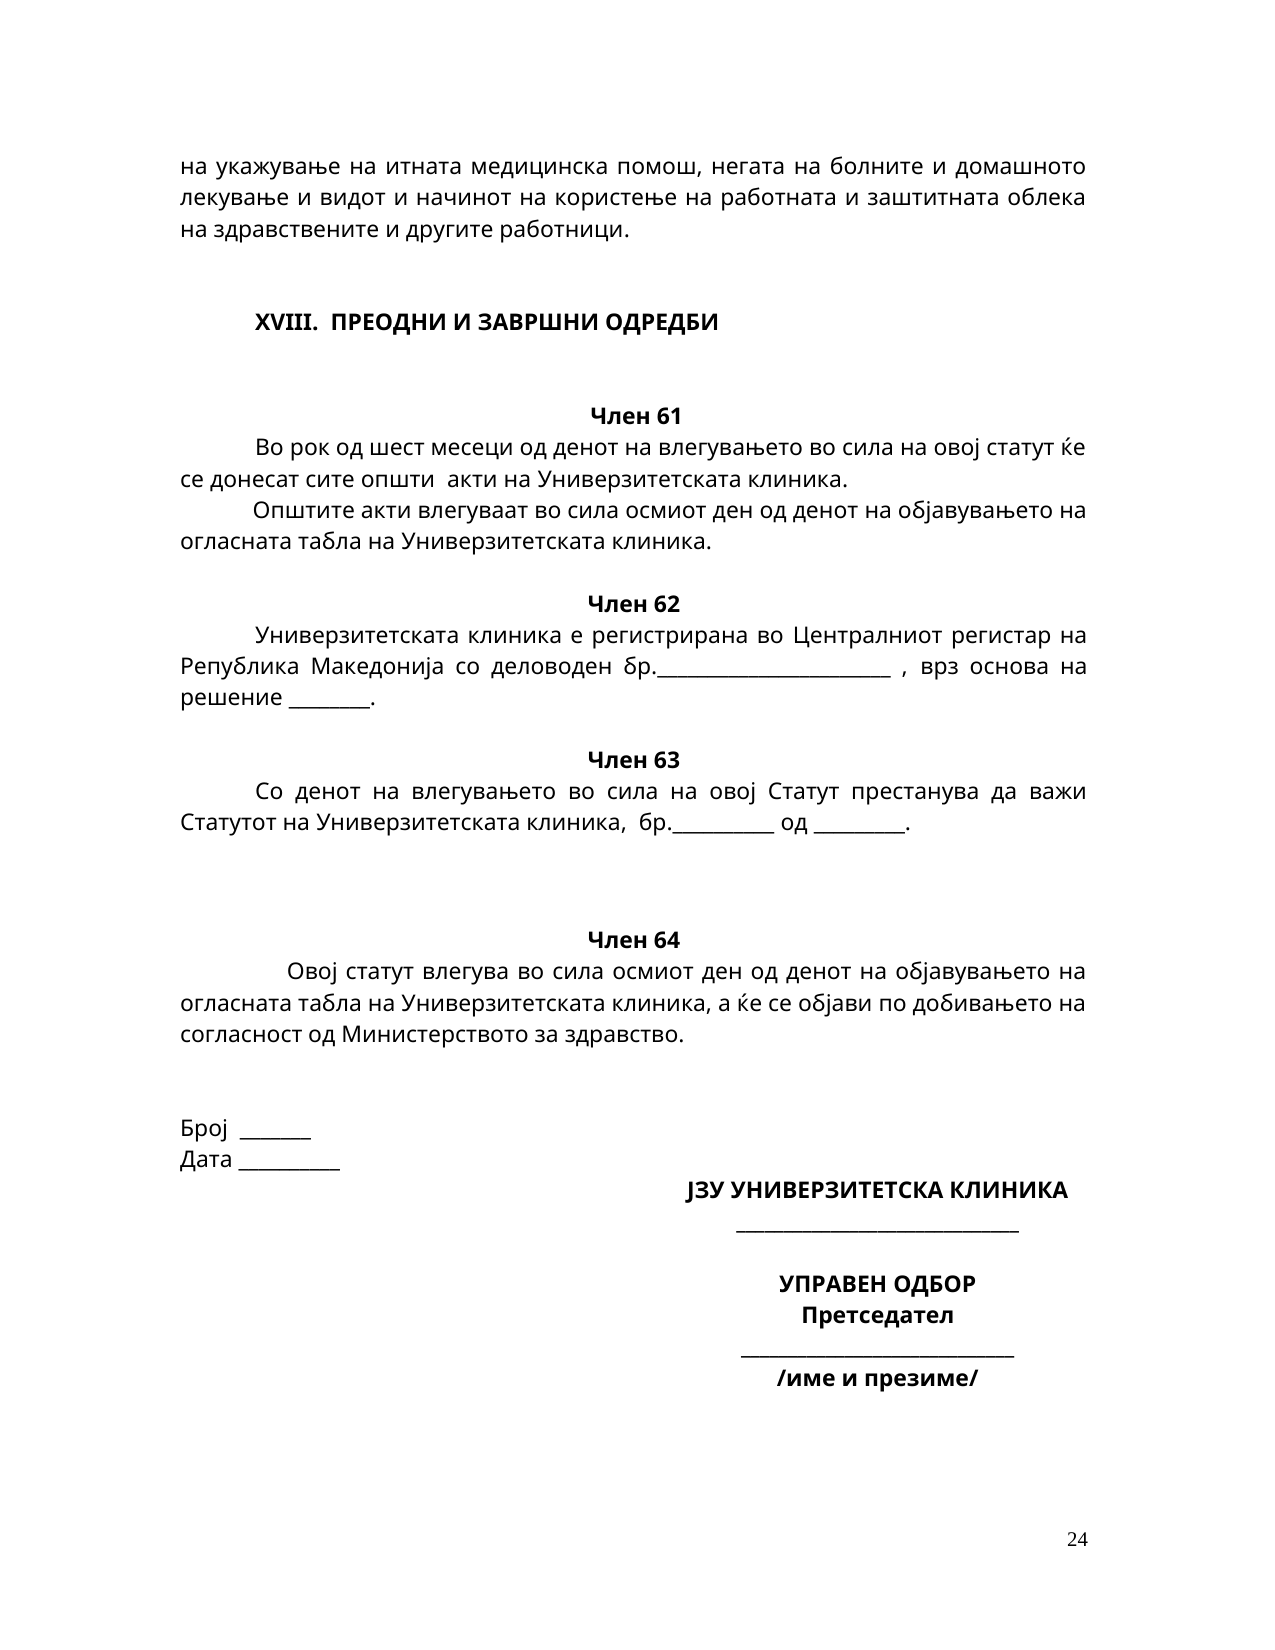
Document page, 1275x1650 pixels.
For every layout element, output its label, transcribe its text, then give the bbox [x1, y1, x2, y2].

text Член 61 [180, 400, 1087, 431]
text Општите акти влегуваат во сила осмиот ден од денот на објавувањето на огласната табла на Универзитетската клиника. [180, 494, 1087, 556]
text Член 62 [180, 587, 1087, 619]
text УПРАВЕН ОДБОР [667, 1268, 1087, 1299]
text Во рок од шест месеци од денот на влегувањето во сила на овој статут ќе се донесат сите општи акти на Универзитетската клиника. [180, 431, 1087, 494]
text Член 64 [180, 924, 1087, 955]
text Член 63 [180, 744, 1087, 775]
text Дата __________ [180, 1143, 1087, 1174]
text Претседател [667, 1299, 1087, 1330]
text Со денот на влегувањето во сила на овој Статут престанува да важи Статутот на Универзитетската клиника, бр.__________ од _________. [180, 775, 1087, 837]
text Овој статут влегува во сила осмиот ден од денот на објавувањето на огласната табла на Универзитетската клиника, а ќе се објави по добивањето на согласност од Министерството за здравство. [180, 955, 1087, 1049]
text ЈЗУ УНИВЕРЗИТЕТСКА КЛИНИКА ______________________________ [667, 1174, 1087, 1237]
text _____________________________ [667, 1330, 1087, 1362]
text Број _______ [180, 1112, 1087, 1143]
text Универзитетската клиника е регистрирана во Централниот регистар на Република Македонија со деловоден бр._______________________ , врз основа на решение ________. [180, 619, 1087, 712]
text /име и презиме/ [667, 1362, 1087, 1393]
text XVIII. ПРЕОДНИ И ЗАВРШНИ ОДРЕДБИ [180, 306, 1087, 337]
